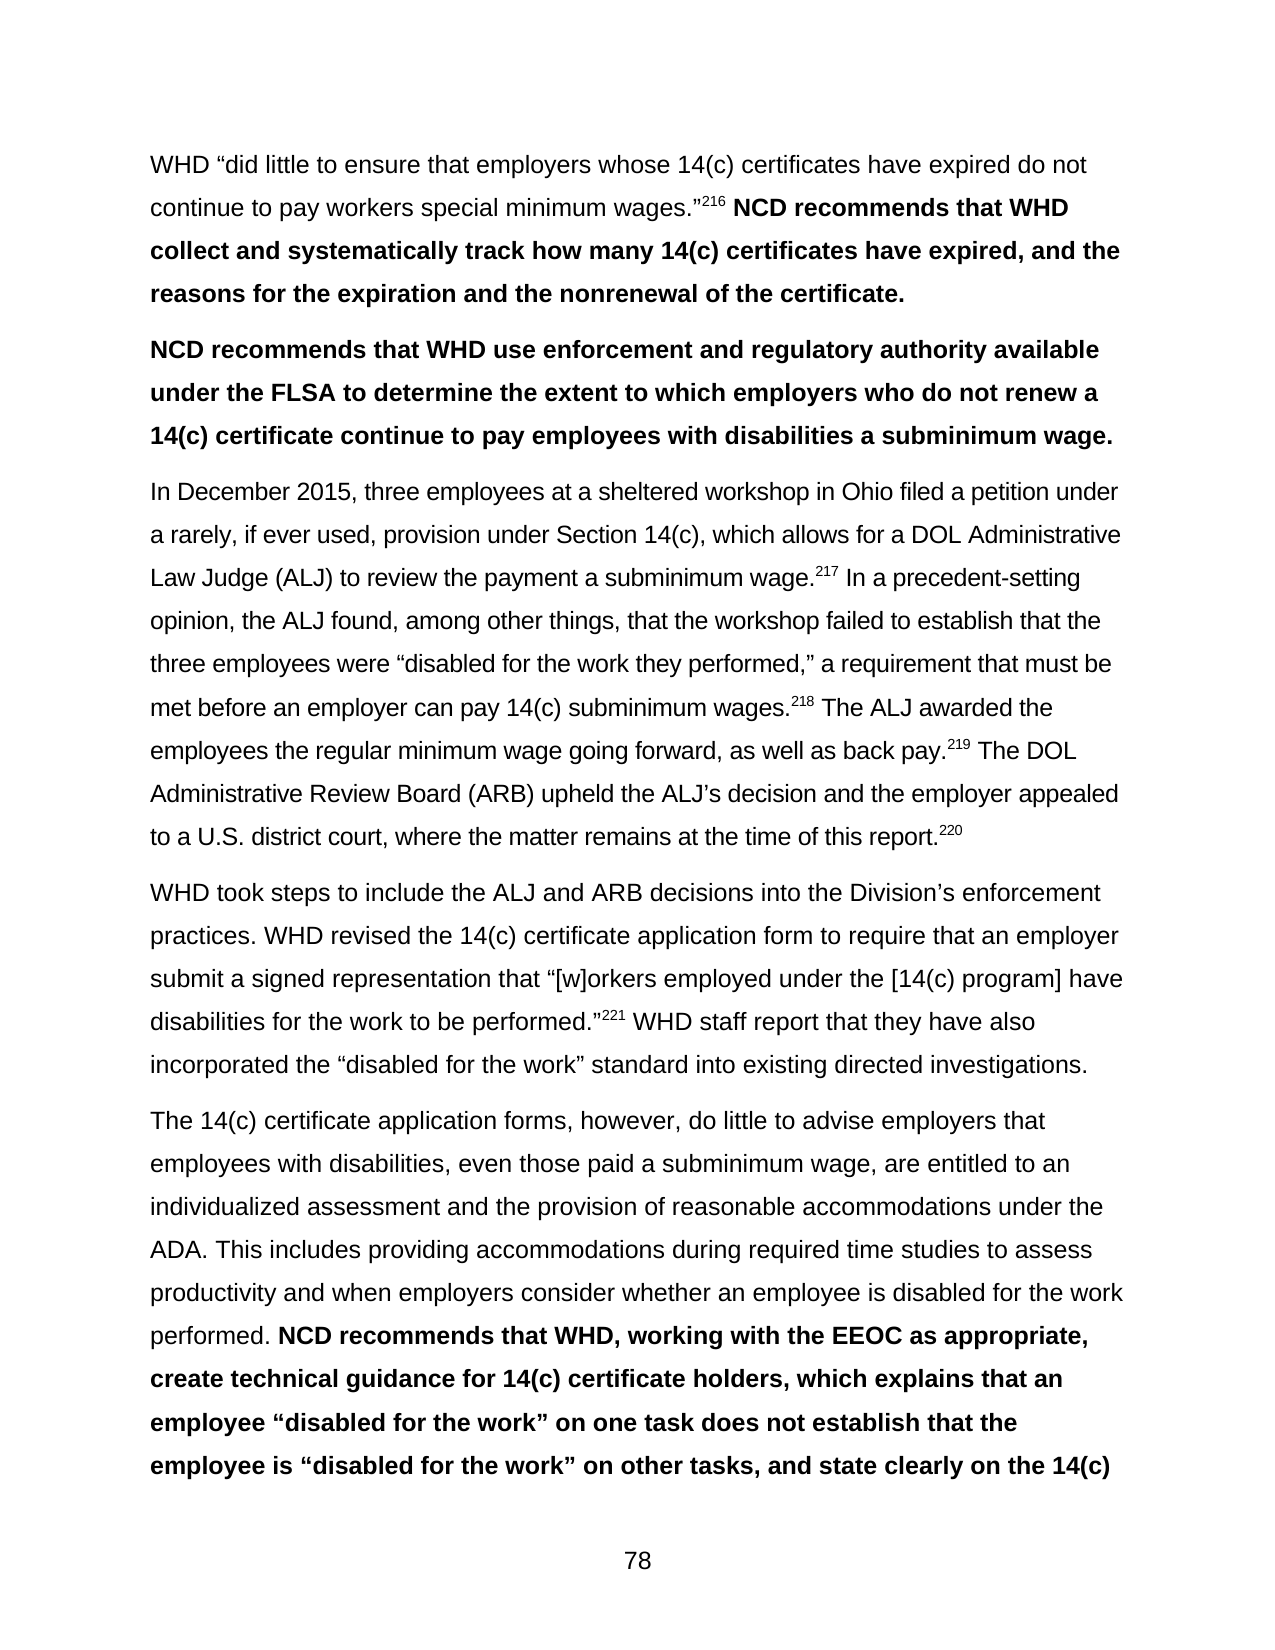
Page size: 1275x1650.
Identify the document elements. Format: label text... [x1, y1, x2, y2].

text NCD recommends that WHD use enforcement and regulatory authority available under the FLSA to determine the extent to which employers who do not renew a 14(c) certificate continue to pay employees with disabilities a subminimum wage. [150, 335, 1125, 450]
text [150, 150, 1125, 308]
text In December 2015, three employees at a sheltered workshop in Ohio filed a petition under a rarely, if ever used, provision under Section 14(c), which allows for a DOL Administrative Law Judge (ALJ) to review the payment a subminimum wage. In a precedent-setting opinion, the ALJ found, among other things, that the workshop failed to establish that the three employees were “disabled for the work they performed,” a requirement that must be met before an employer can pay 14(c) subminimum wages. The ALJ awarded the employees the regular minimum wage going forward, as well as back pay. The DOL Administrative Review Board (ARB) upheld the ALJ’s decision and the employer appealed to a U.S. district court, where the matter remains at the time of this report. [150, 477, 1125, 851]
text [150, 1106, 1125, 1479]
text WHD took steps to include the ALJ and ARB decisions into the Division’s enforcement practices. WHD revised the 14(c) certificate application form to require that an employer submit a signed representation that “[w]orkers employed under the [14(c) program] have disabilities for the work to be performed.” WHD staff report that they have also incorporated the “disabled for the work” standard into existing directed investigations. [150, 877, 1125, 1079]
